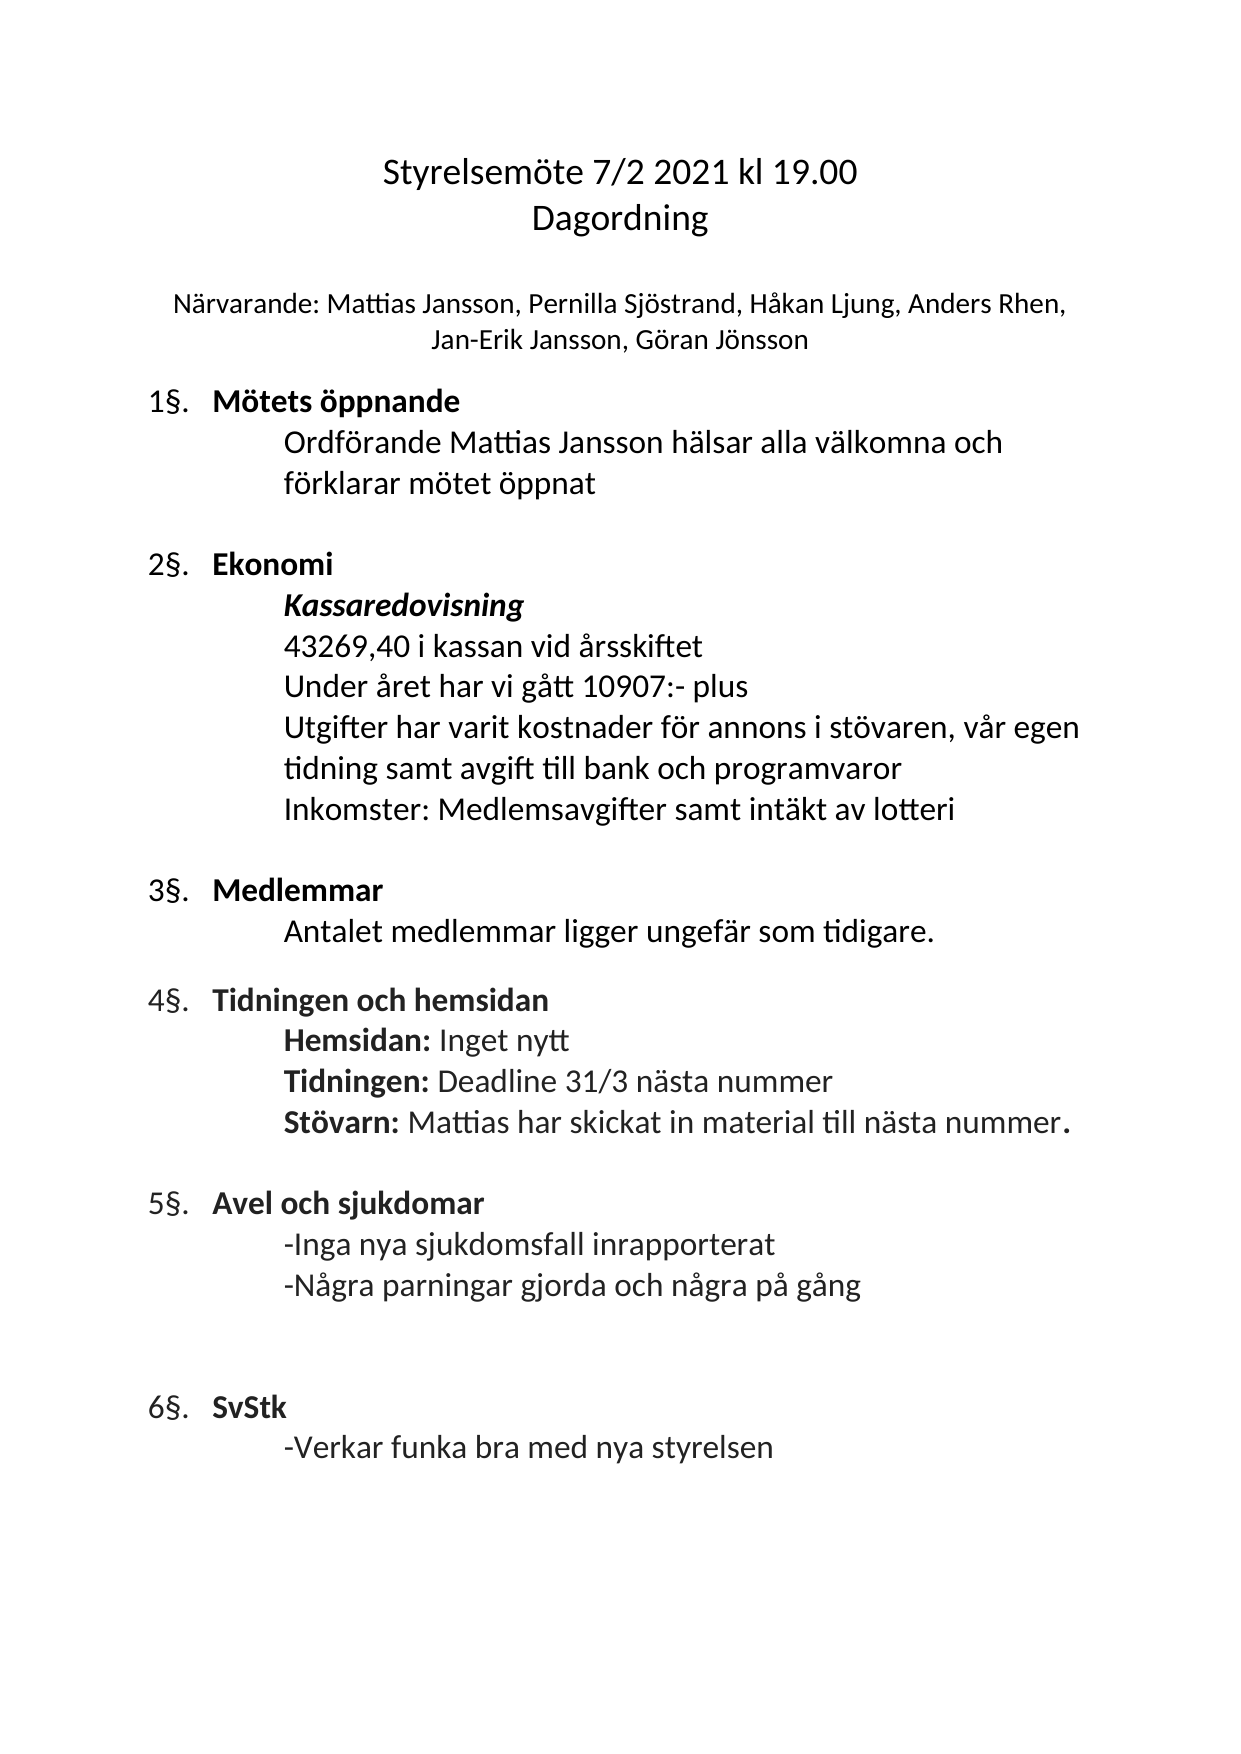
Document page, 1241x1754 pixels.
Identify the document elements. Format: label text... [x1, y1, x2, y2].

text Kassaredovisning [148, 584, 1093, 625]
text Närvarande: Mattias Jansson, Pernilla Sjöstrand, Håkan Ljung, Anders Rhen, Jan-Erik Jansson, Göran Jönsson [148, 285, 1093, 356]
text 1§. Mötets öppnande [148, 380, 1093, 421]
text -Inga nya sjukdomsfall inrapporterat [148, 1223, 1093, 1264]
text Tidningen: Deadline 31/3 nästa nummer [283, 1060, 1093, 1101]
text Utgifter har varit kostnader för annons i stövaren, vår egen tidning samt avgift till bank och programvaror [283, 706, 1093, 788]
text Dagordning [148, 193, 1093, 239]
text Styrelsemöte 7/2 2021 kl 19.00 [148, 148, 1093, 193]
text -Några parningar gjorda och några på gång [148, 1264, 1093, 1304]
text Antalet medlemmar ligger ungefär som tidigare. [283, 910, 1093, 951]
text -Verkar funka bra med nya styrelsen [148, 1427, 1093, 1467]
text Hemsidan: Inget nytt [283, 1019, 1093, 1060]
text Stövarn: Mattias har skickat in material till nästa nummer. [283, 1101, 1093, 1141]
text Under året har vi gått 10907:- plus [148, 665, 1093, 706]
text 5§. Avel och sjukdomar [148, 1182, 1093, 1223]
text 3§. Medlemmar [148, 869, 1093, 910]
text 43269,40 i kassan vid årsskiftet [148, 625, 1093, 665]
text 6§. SvStk [148, 1386, 1093, 1427]
text Ordförande Mattias Jansson hälsar alla välkomna och förklarar mötet öppnat [283, 421, 1093, 502]
text 4§. Tidningen och hemsidan [148, 978, 1093, 1019]
text Inkomster: Medlemsavgifter samt intäkt av lotteri [283, 788, 1093, 828]
text 2§. Ekonomi [148, 543, 1093, 584]
